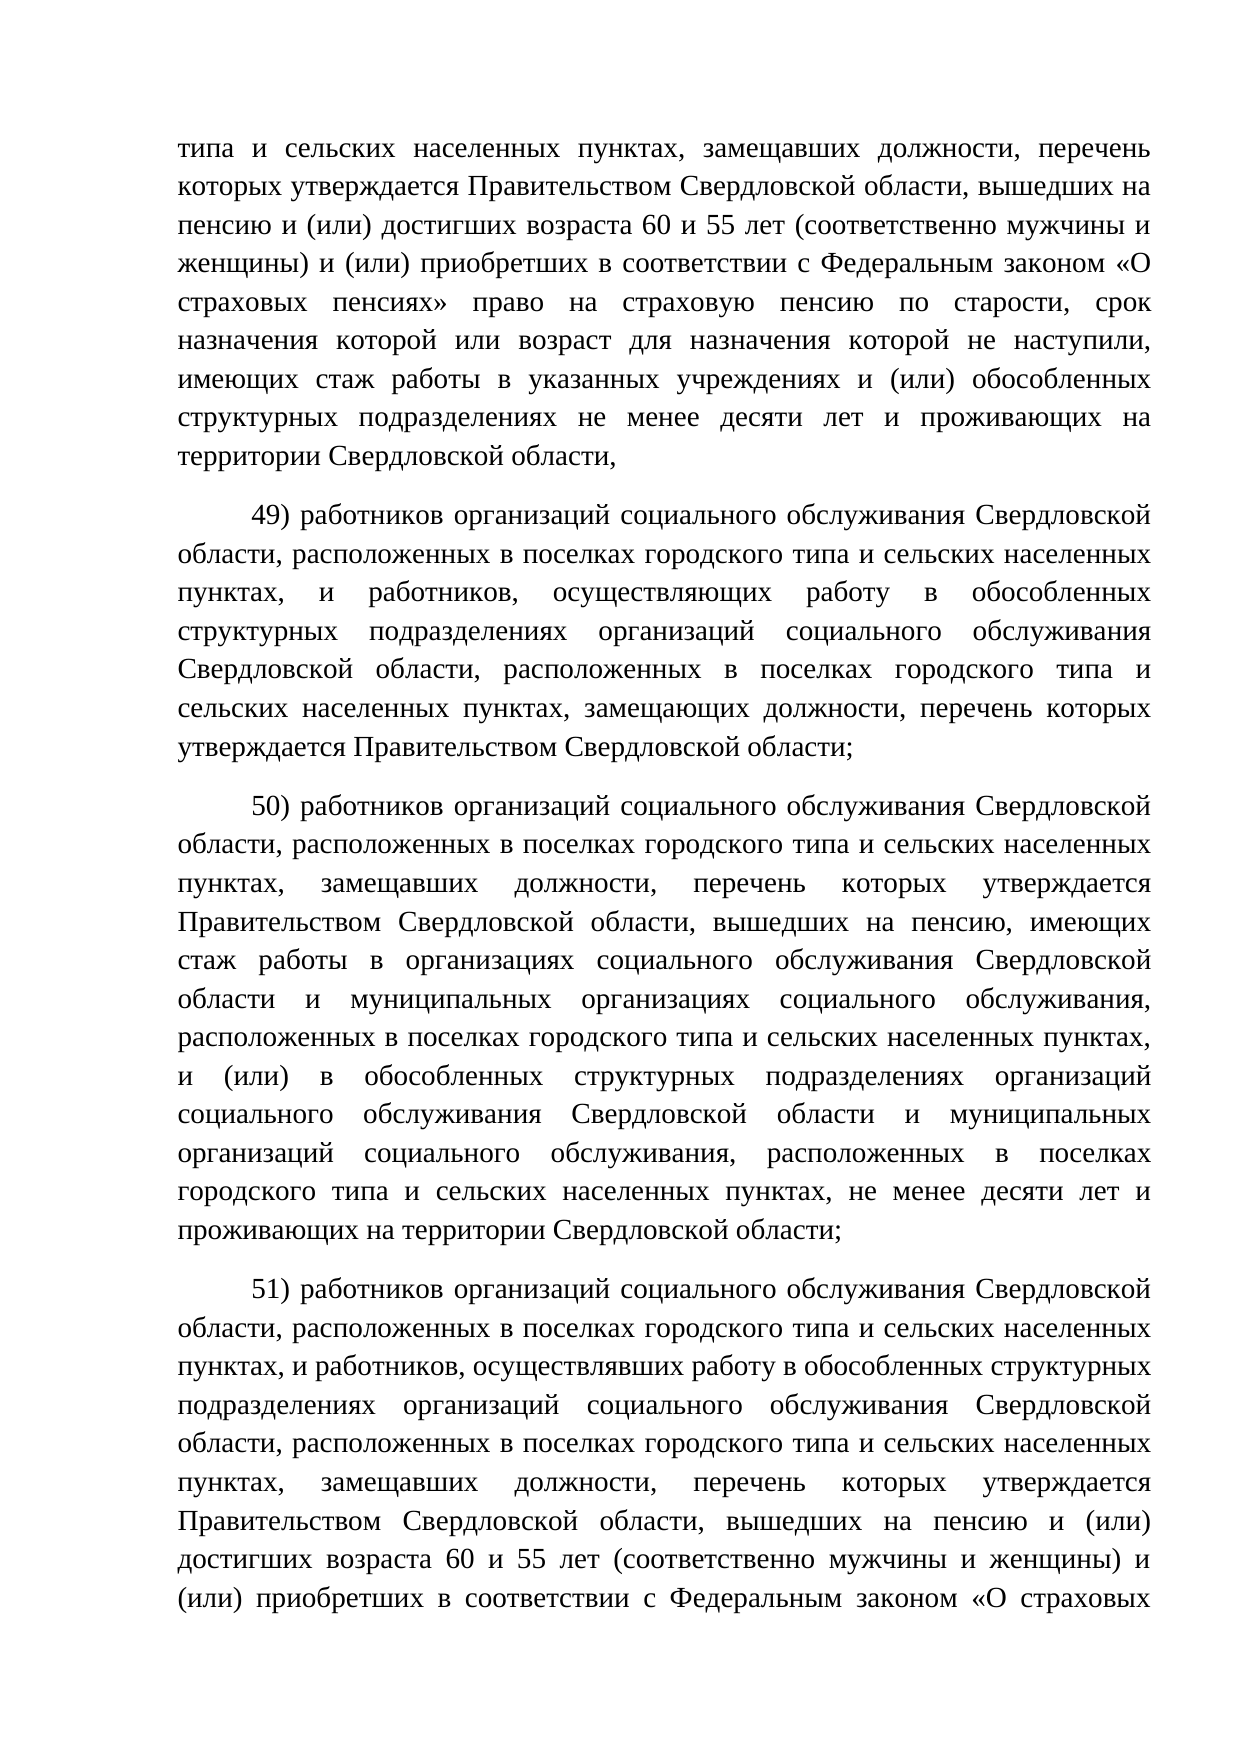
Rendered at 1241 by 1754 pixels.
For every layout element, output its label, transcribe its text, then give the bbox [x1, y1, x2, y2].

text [177, 130, 1152, 472]
text 49) работников организаций социального обслуживания Свердловской области, расположенных в поселках городского типа и сельских населенных пунктах, и работников, осуществляющих работу в обособленных структурных подразделениях организаций социального обслуживания Свердловской области, расположенных в поселках городского типа и сельских населенных пунктах, замещающих должности, перечень которых утверждается Правительством Свердловской области; [177, 497, 1152, 762]
text 50) работников организаций социального обслуживания Свердловской области, расположенных в поселках городского типа и сельских населенных пунктах, замещавших должности, перечень которых утверждается Правительством Свердловской области, вышедших на пенсию, имеющих стаж работы в организациях социального обслуживания Свердловской области и муниципальных организациях социального обслуживания, расположенных в поселках городского типа и сельских населенных пунктах, и (или) в обособленных структурных подразделениях организаций социального обслуживания Свердловской области и муниципальных организаций социального обслуживания, расположенных в поселках городского типа и сельских населенных пунктах, не менее десяти лет и проживающих на территории Свердловской области; [177, 788, 1152, 1246]
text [177, 1271, 1152, 1613]
